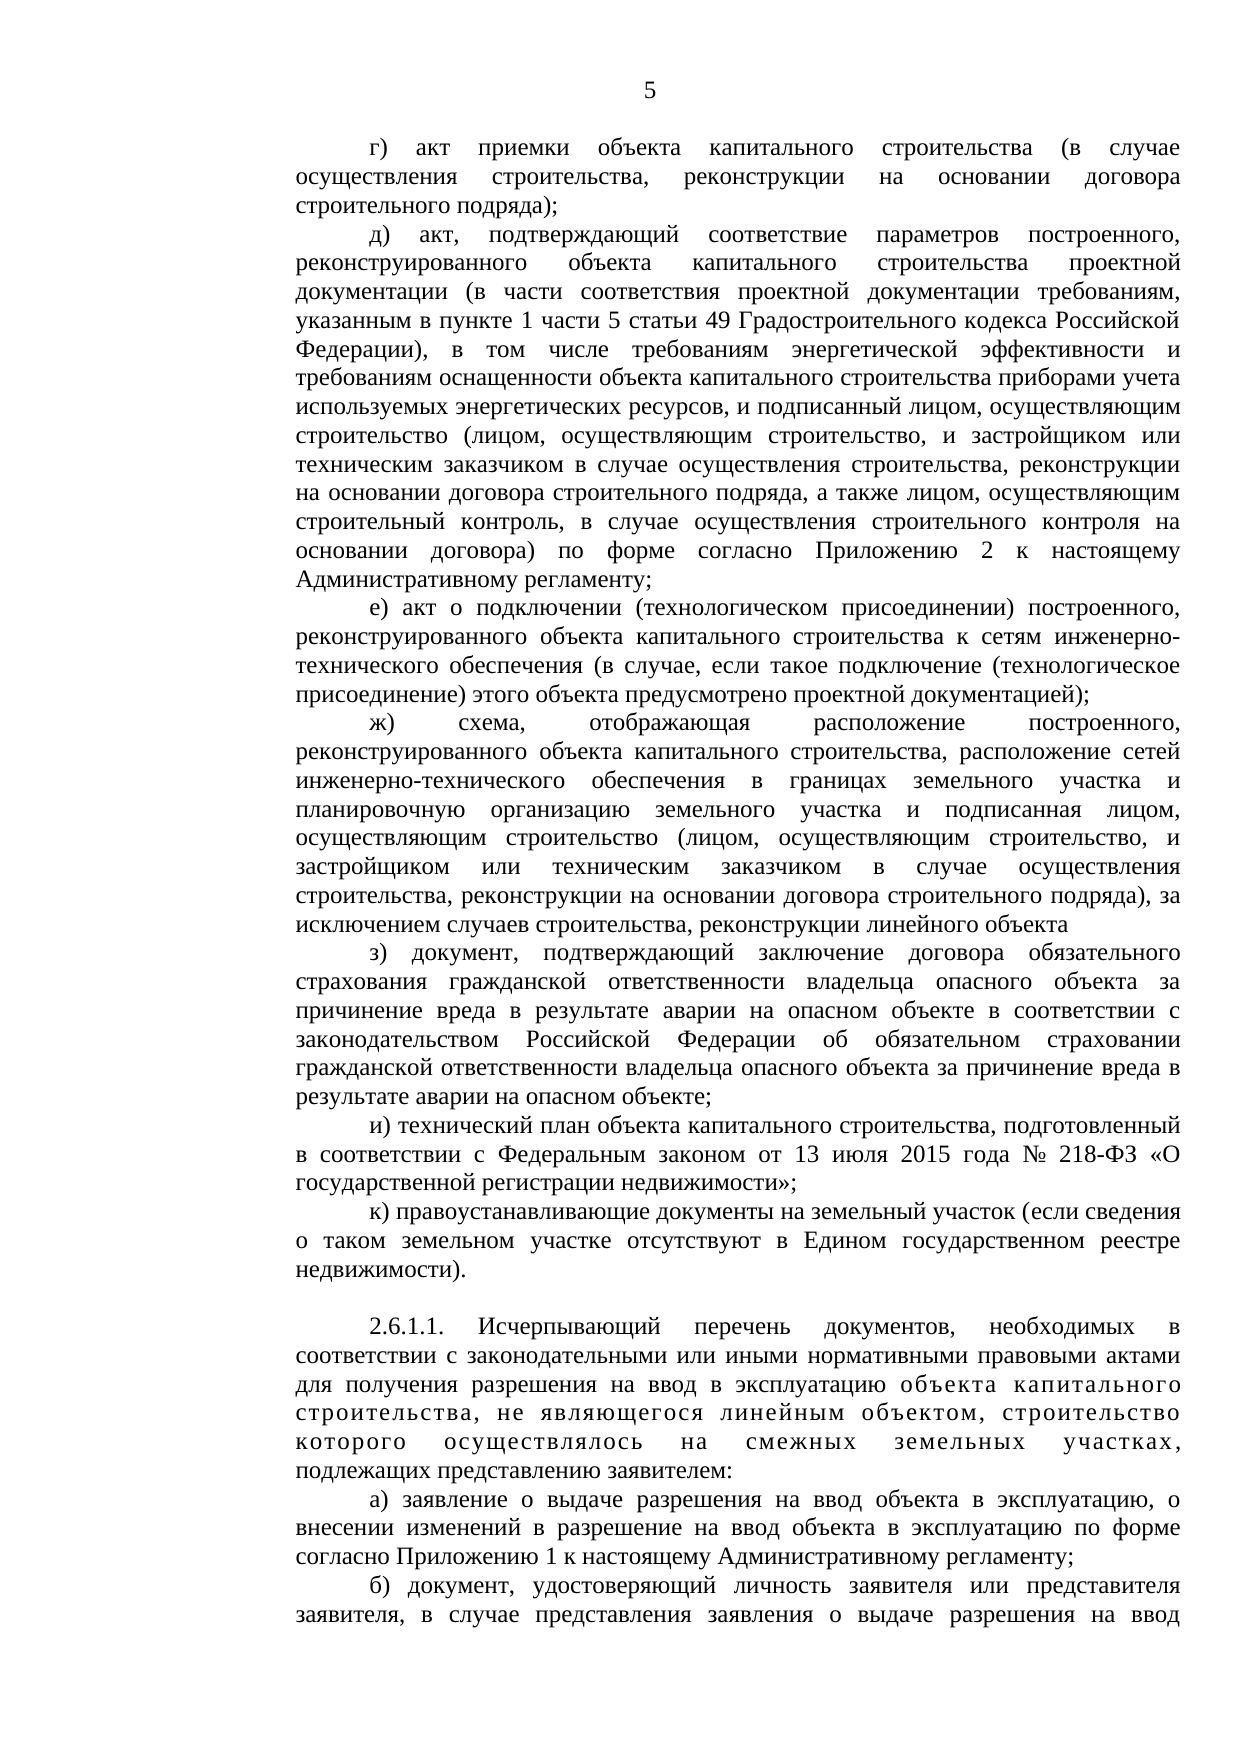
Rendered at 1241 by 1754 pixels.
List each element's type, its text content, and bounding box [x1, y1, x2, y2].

text к) правоустанавливающие документы на земельный участок (если сведения о таком земельном участке отсутствуют в Едином государственном реестре недвижимости). [295, 1196, 1181, 1282]
text ж) схема, отображающая расположение построенного, реконструированного объекта капитального строительства, расположение сетей инженерно-технического обеспечения в границах земельного участка и планировочную организацию земельного участка и подписанная лицом, осуществляющим строительство (лицом, осуществляющим строительство, и застройщиком или техническим заказчиком в случае осуществления строительства, реконструкции на основании договора строительного подряда), за исключением случаев строительства, реконструкции линейного объекта [295, 707, 1181, 937]
text е) акт о подключении (технологическом присоединении) построенного, реконструированного объекта капитального строительства к сетям инженерно-технического обеспечения (в случае, если такое подключение (технологическое присоединение) этого объекта предусмотрено проектной документацией); [295, 592, 1181, 707]
text и) технический план объекта капитального строительства, подготовленный в соответствии с Федеральным законом от 13 июля 2015 года № 218-ФЗ «О государственной регистрации недвижимости»; [295, 1110, 1181, 1196]
text д) акт, подтверждающий соответствие параметров построенного, реконструированного объекта капитального строительства проектной документации (в части соответствия проектной документации требованиям, указанным в пункте 1 части 5 статьи 49 Градостроительного кодекса Российской Федерации), в том числе требованиям энергетической эффективности и требованиям оснащенности объекта капитального строительства приборами учета используемых энергетических ресурсов, и подписанный лицом, осуществляющим строительство (лицом, осуществляющим строительство, и застройщиком или техническим заказчиком в случае осуществления строительства, реконструкции на основании договора строительного подряда, а также лицом, осуществляющим строительный контроль, в случае осуществления строительного контроля на основании договора) по форме согласно Приложению 2 к настоящему Административному регламенту; [295, 219, 1181, 592]
text г) акт приемки объекта капитального строительства (в случае осуществления строительства, реконструкции на основании договора строительного подряда); [295, 132, 1181, 219]
text а) заявление о выдаче разрешения на ввод объекта в эксплуатацию, о внесении изменений в разрешение на ввод объекта в эксплуатацию по форме согласно Приложению 1 к настоящему Административному регламенту; [295, 1484, 1181, 1570]
text з) документ, подтверждающий заключение договора обязательного страхования гражданской ответственности владельца опасного объекта за причинение вреда в результате аварии на опасном объекте в соответствии с законодательством Российской Федерации об обязательном страховании гражданской ответственности владельца опасного объекта за причинение вреда в результате аварии на опасном объекте; [295, 937, 1181, 1110]
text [295, 1570, 1181, 1627]
text 2.6.1.1. Исчерпывающий перечень документов, необходимых в соответствии с законодательными или иными нормативными правовыми актами для получения разрешения на ввод в эксплуатацию объекта капитального строительства, не являющегося линейным объектом, строительство которого осуществлялось на смежных земельных участках, подлежащих представлению заявителем: [295, 1311, 1181, 1484]
